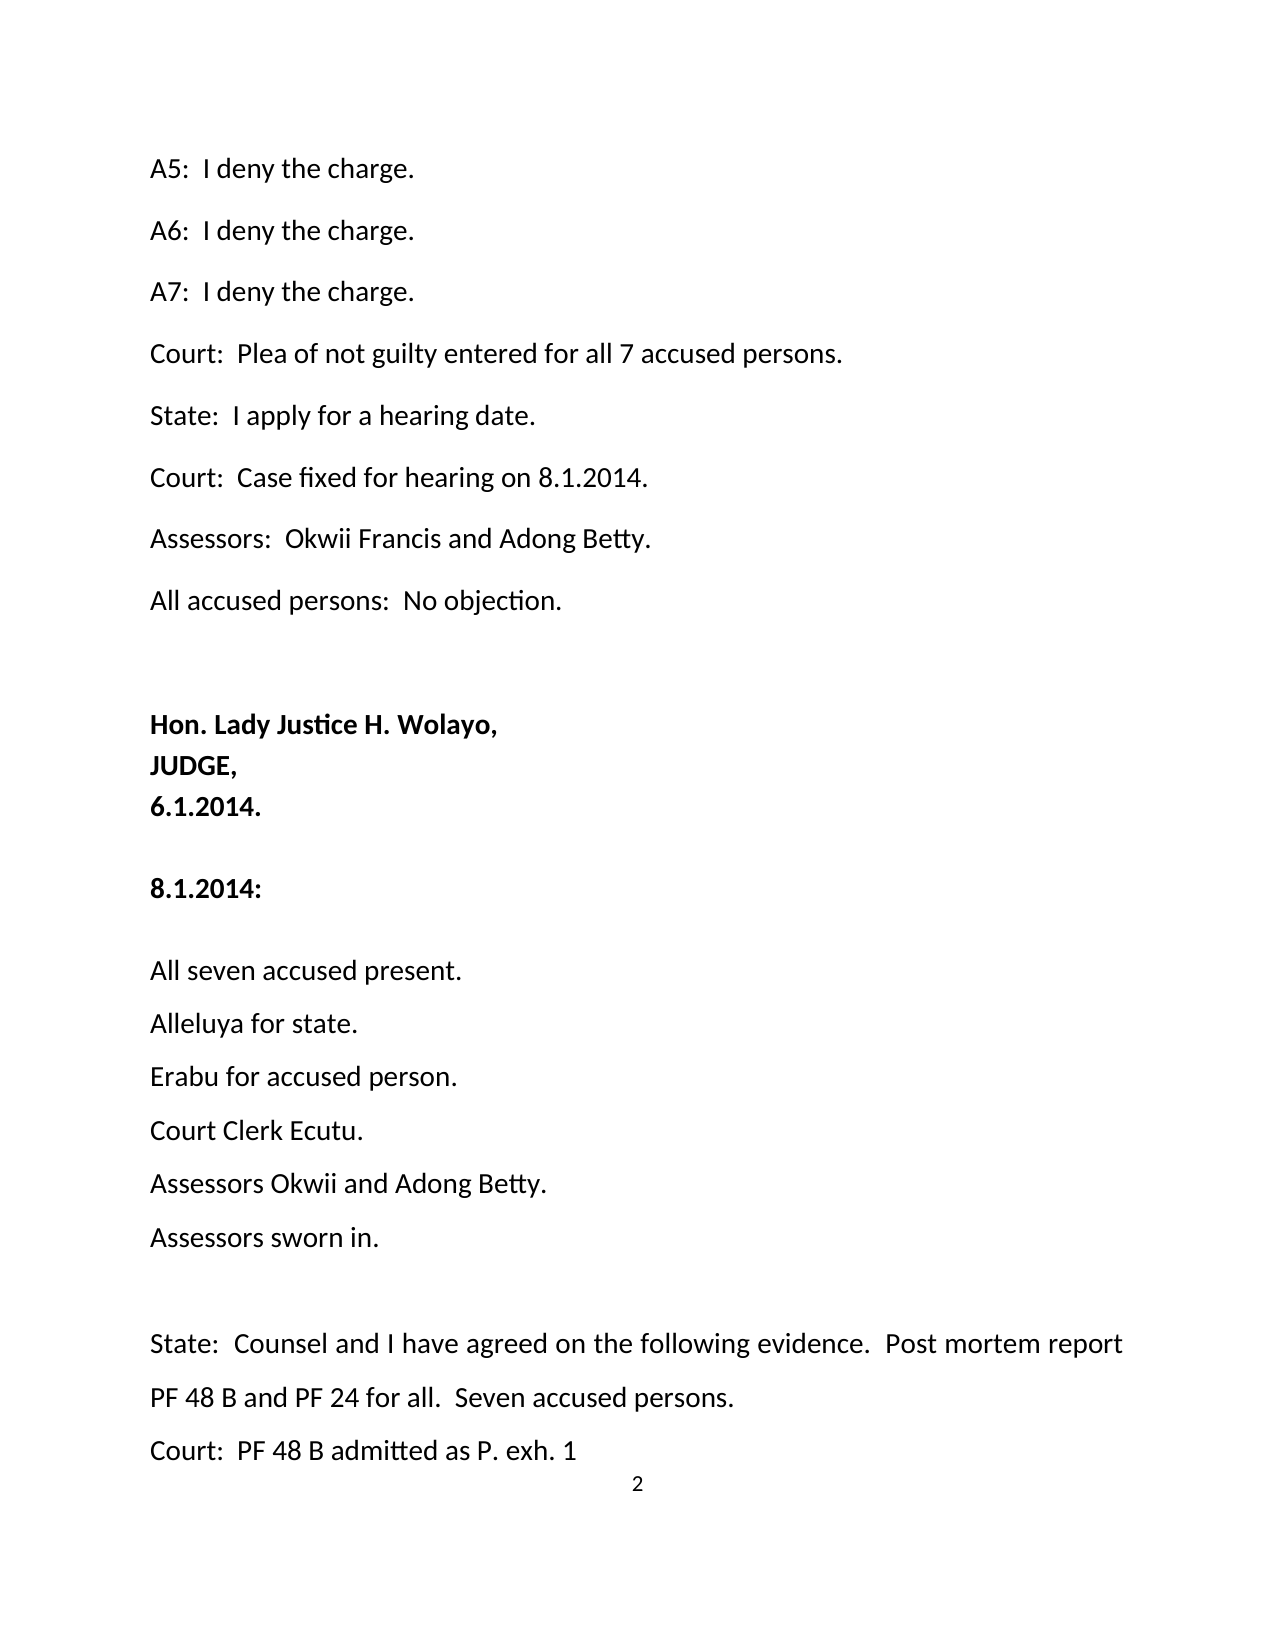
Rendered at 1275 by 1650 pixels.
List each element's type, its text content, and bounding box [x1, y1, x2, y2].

text 8.1.2014: [150, 870, 1125, 905]
text A7: I deny the charge. [150, 273, 1125, 309]
text Alleluya for state. [150, 1005, 1125, 1041]
text Court: Plea of not guilty entered for all 7 accused persons. [150, 335, 1125, 371]
text A6: I deny the charge. [150, 212, 1125, 247]
text All seven accused present. [150, 952, 1125, 987]
text Assessors: Okwii Francis and Adong Betty. [150, 521, 1125, 556]
text 6.1.2014. [150, 788, 1125, 823]
text State: Counsel and I have agreed on the following evidence. Post mortem report PF 48 B and PF 24 for all. Seven accused persons. [150, 1326, 1125, 1415]
text Court: PF 48 B admitted as P. exh. 1 [150, 1432, 1125, 1468]
text Court: Case fixed for hearing on 8.1.2014. [150, 459, 1125, 494]
text JUDGE, [150, 747, 1125, 782]
text A5: I deny the charge. [150, 150, 1125, 186]
text State: I apply for a hearing date. [150, 397, 1125, 433]
text Assessors Okwii and Adong Betty. [150, 1165, 1125, 1201]
text All accused persons: No objection. [150, 582, 1125, 618]
text Erabu for accused person. [150, 1058, 1125, 1094]
text Court Clerk Ecutu. [150, 1112, 1125, 1147]
text Hon. Lady Justice H. Wolayo, [150, 706, 1125, 742]
text Assessors sworn in. [150, 1219, 1125, 1254]
